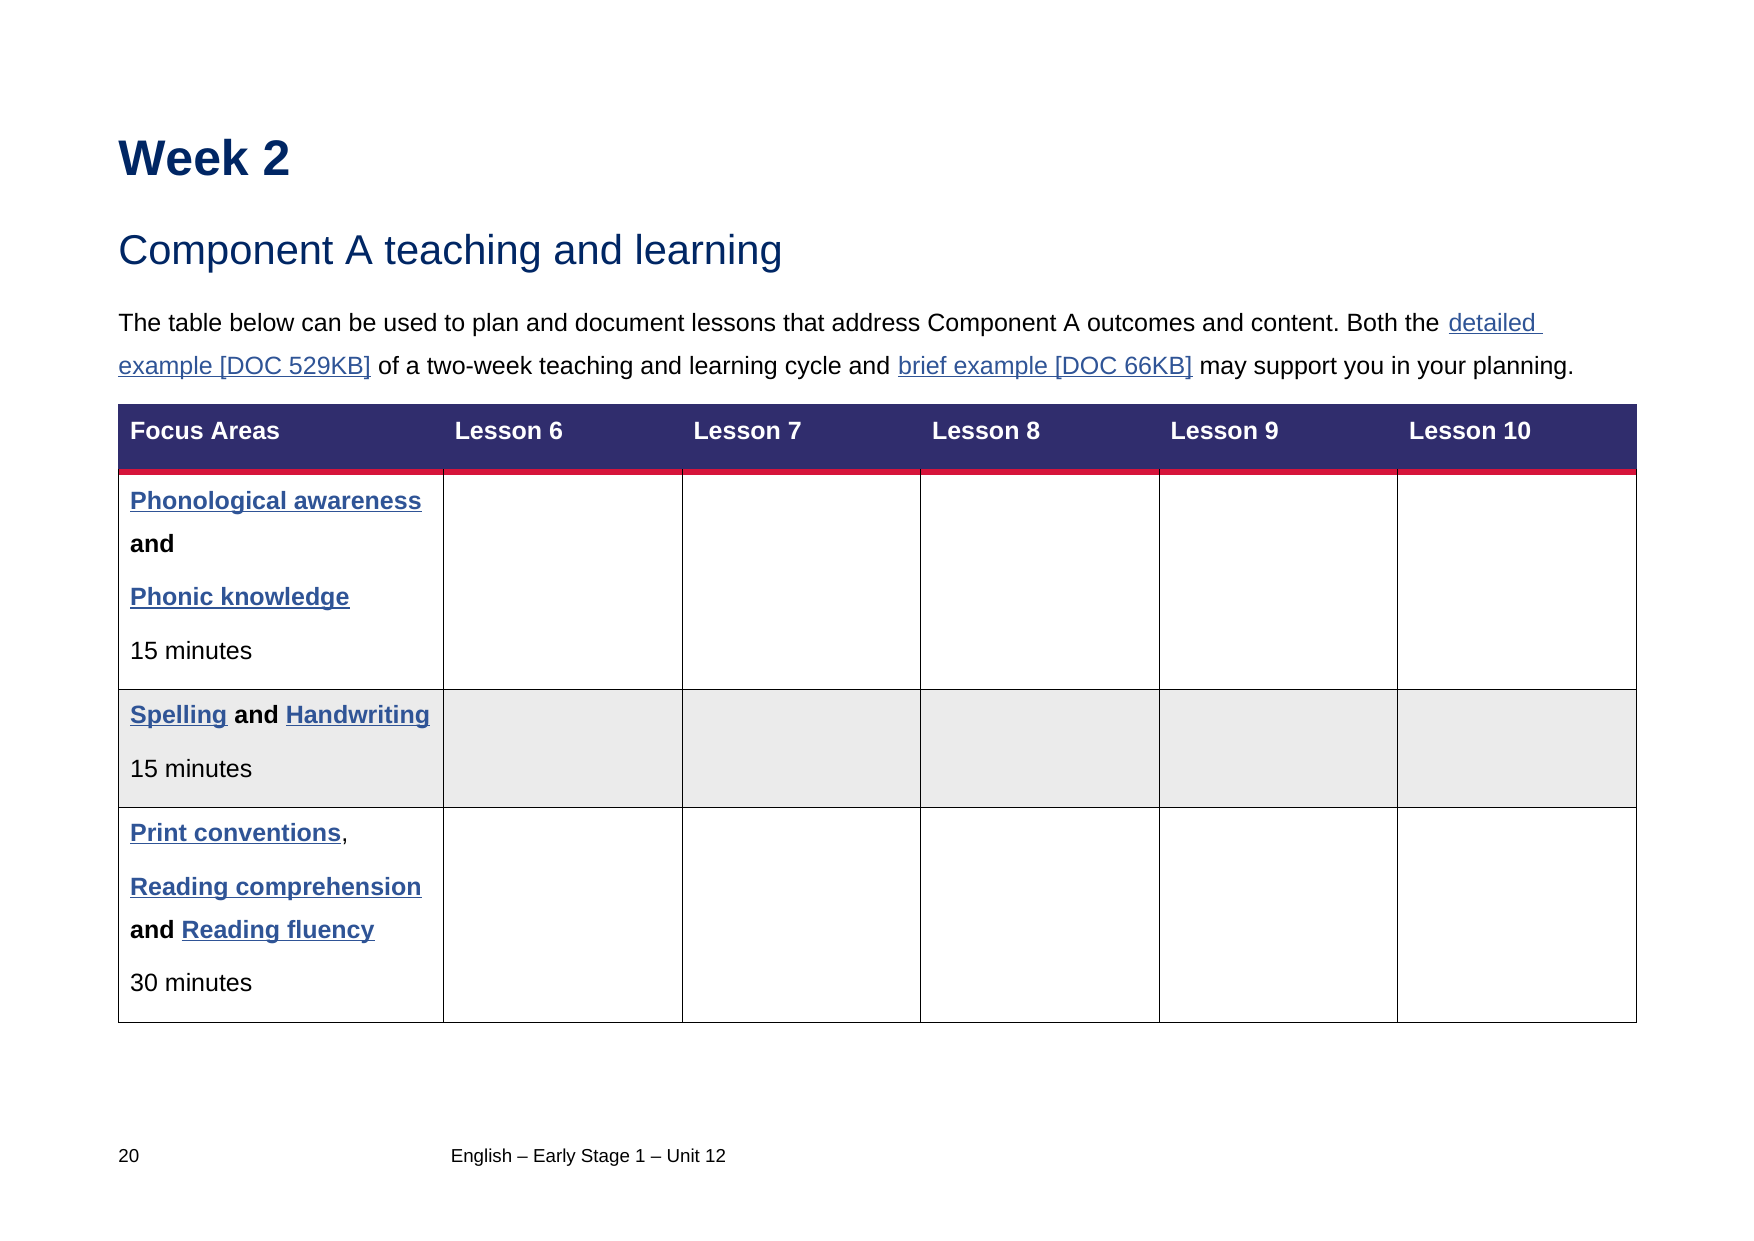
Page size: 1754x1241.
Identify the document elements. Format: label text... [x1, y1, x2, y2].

table_cell [444, 808, 682, 1022]
table_cell Phonological awareness and Phonic knowledge 15 minutes [119, 475, 443, 689]
table_cell [683, 475, 920, 689]
table_cell [1160, 475, 1397, 689]
table_cell [1160, 690, 1397, 807]
table_cell Spelling and Handwriting 15 minutes [119, 690, 443, 807]
table_cell [921, 808, 1159, 1022]
table_cell [683, 690, 920, 807]
table_cell [444, 475, 682, 689]
table_header Lesson 6 [444, 405, 682, 469]
table_header Lesson 9 [1160, 405, 1397, 469]
text The table below can be used to plan and document lessons that address Component A outcomes and content. Both the detailed example [DOC 529KB] of a two-week teaching and learning cycle and brief example [DOC 66KB] may support you in your planning. [118, 307, 1636, 379]
table_cell [921, 690, 1159, 807]
table_header Lesson 7 [683, 405, 920, 469]
table_header Lesson 10 [1398, 405, 1636, 469]
table_cell [683, 808, 920, 1022]
table_cell [444, 690, 682, 807]
subtitle Week 2 [118, 128, 1636, 186]
table_header Focus Areas [119, 405, 443, 469]
table_cell [1398, 690, 1636, 807]
table_cell [921, 475, 1159, 689]
table_cell [1398, 808, 1636, 1022]
subtitle Component A teaching and learning [118, 225, 1636, 273]
table_header Lesson 8 [921, 405, 1159, 469]
table_cell [1160, 808, 1397, 1022]
table_cell Print conventions, Reading comprehension and Reading fluency 30 minutes [119, 808, 443, 1022]
table_cell [1398, 475, 1636, 689]
